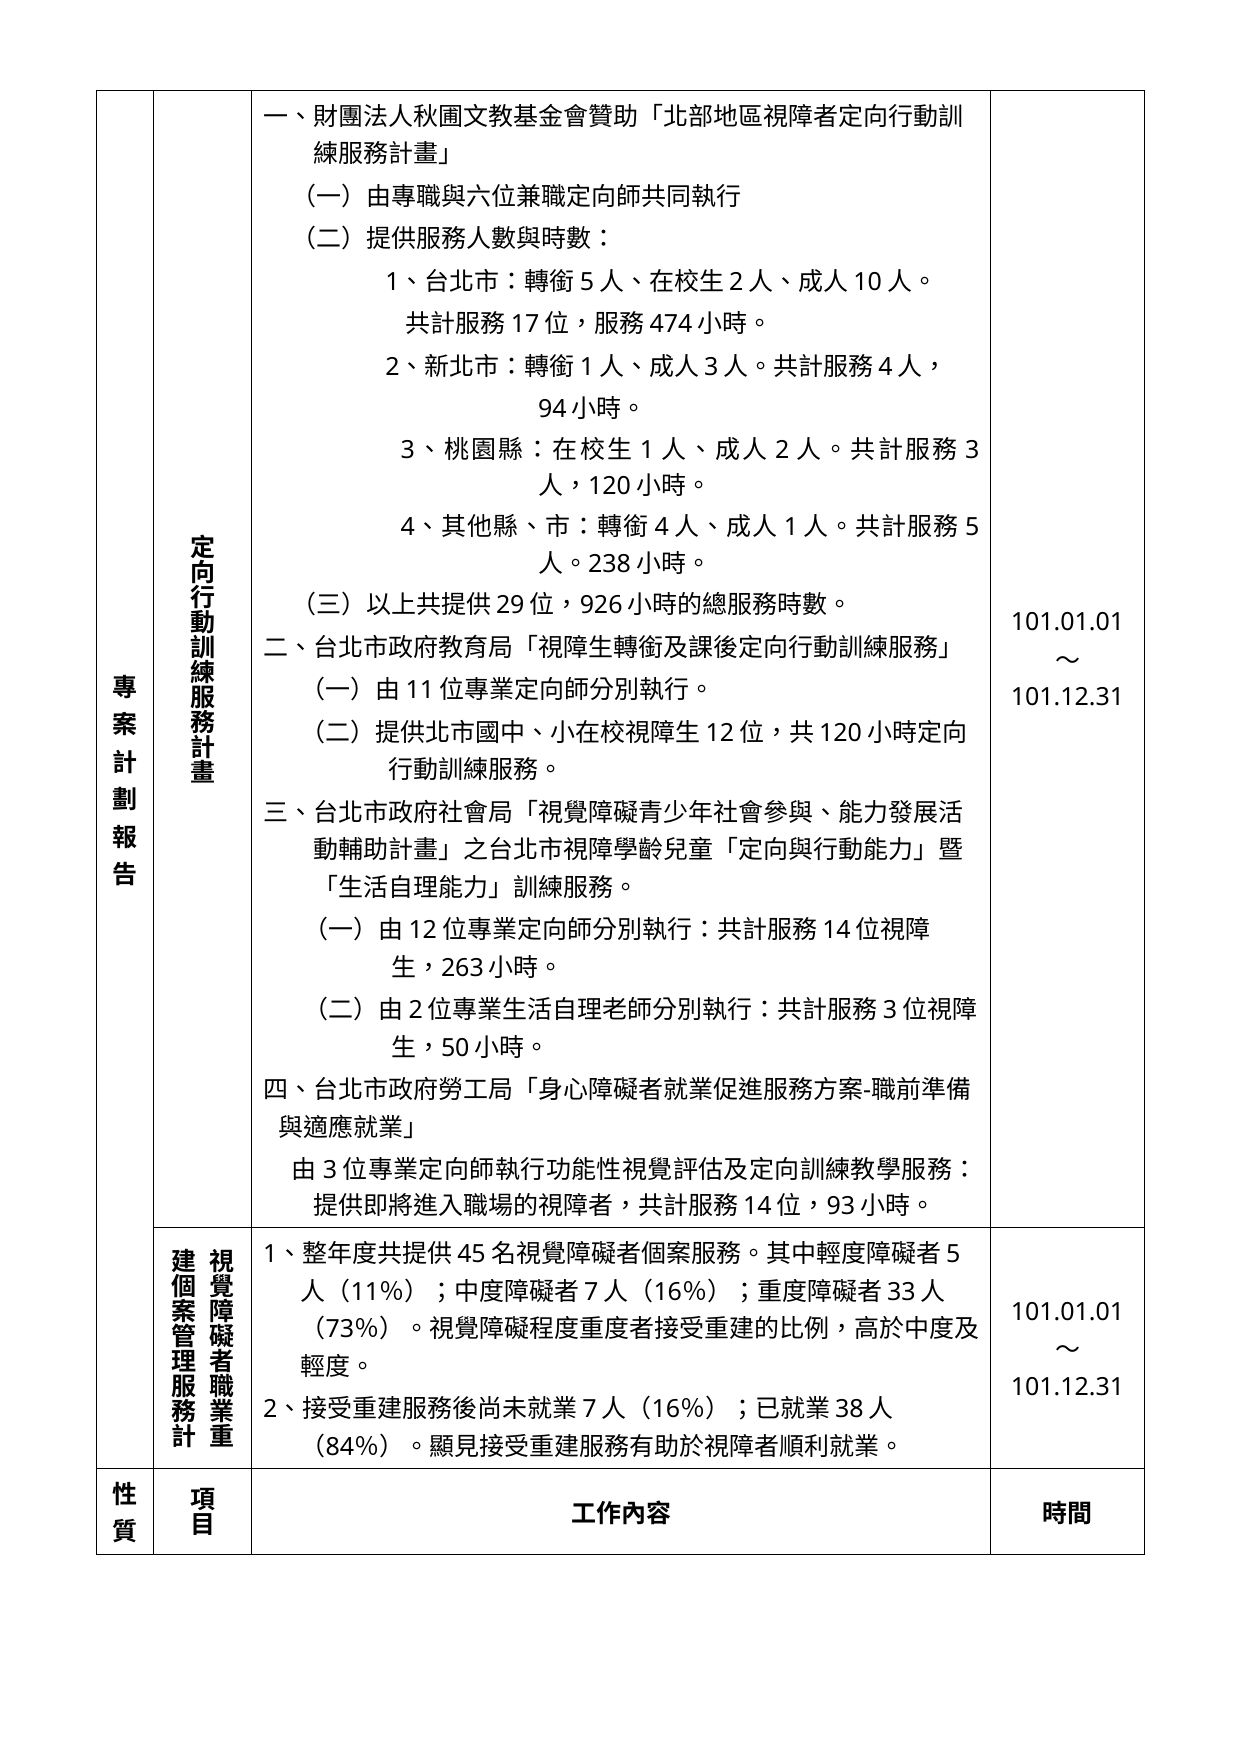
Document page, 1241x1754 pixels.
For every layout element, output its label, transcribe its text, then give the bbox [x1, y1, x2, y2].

table_cell 專案計劃報告 [97, 91, 153, 1468]
table_cell 工作內容 [252, 1469, 990, 1554]
table_cell 性質 [97, 1469, 153, 1554]
table_cell 101.01.01 ～101.12.31 [991, 1228, 1144, 1468]
table_cell 定向行動訓練服務計畫 [154, 91, 251, 1227]
table_cell 一、財團法人秋圃文教基金會贊助「北部地區視障者定向行動訓練服務計畫」 （一）由專職與六位兼職定向師共同執行 （二）提供服務人數與時數： 1、台北市：轉銜5人、在校生2人、成人10人。 共計服務17位，服務474小時。 2、新北市：轉銜1人、成人3人。共計服務4人， 94小時。 3、桃園縣：在校生1人、成人2人。共計服務3人，120小時。 4、其他縣、市：轉銜4人、成人1人。共計服務5人。238小時。 （三）以上共提供29位，926小時的總服務時數。 二、台北市政府教育局「視障生轉銜及課後定向行動訓練服務」 （一）由11位專業定向師分別執行。 （二）提供北市國中、小在校視障生12位，共120小時定向行動訓練服務。 三、台北市政府社會局「視覺障礙青少年社會參與、能力發展活動輔助計畫」之台北市視障學齡兒童「定向與行動能力」暨「生活自理能力」訓練服務。 （一）由12位專業定向師分別執行：共計服務14位視障生，263小時。 （二）由2位專業生活自理老師分別執行：共計服務3位視障生，50小時。 四、台北市政府勞工局「身心障礙者就業促進服務方案-職前準備與適應就業」 由 3位專業定向師執行功能性視覺評估及定向訓練教學服務：提供即將進入職場的視障者，共計服務14位，93小時。 [252, 91, 990, 1227]
table_cell 視覺障礙者職業重建個案管理服務計畫 [154, 1228, 251, 1468]
table_cell 時間 [991, 1469, 1144, 1554]
table_cell 101.01.01 ～101.12.31 [991, 91, 1144, 1227]
table_cell 項目 [154, 1469, 251, 1554]
table_cell 1、整年度共提供45名視覺障礙者個案服務。其中輕度障礙者5人（11％）；中度障礙者7人（16％）；重度障礙者33人（73％）。視覺障礙程度重度者接受重建的比例，高於中度及輕度。 2、接受重建服務後尚未就業7人（16％）；已就業38人（84％）。顯見接受重建服務有助於視障者順利就業。 [252, 1228, 990, 1468]
